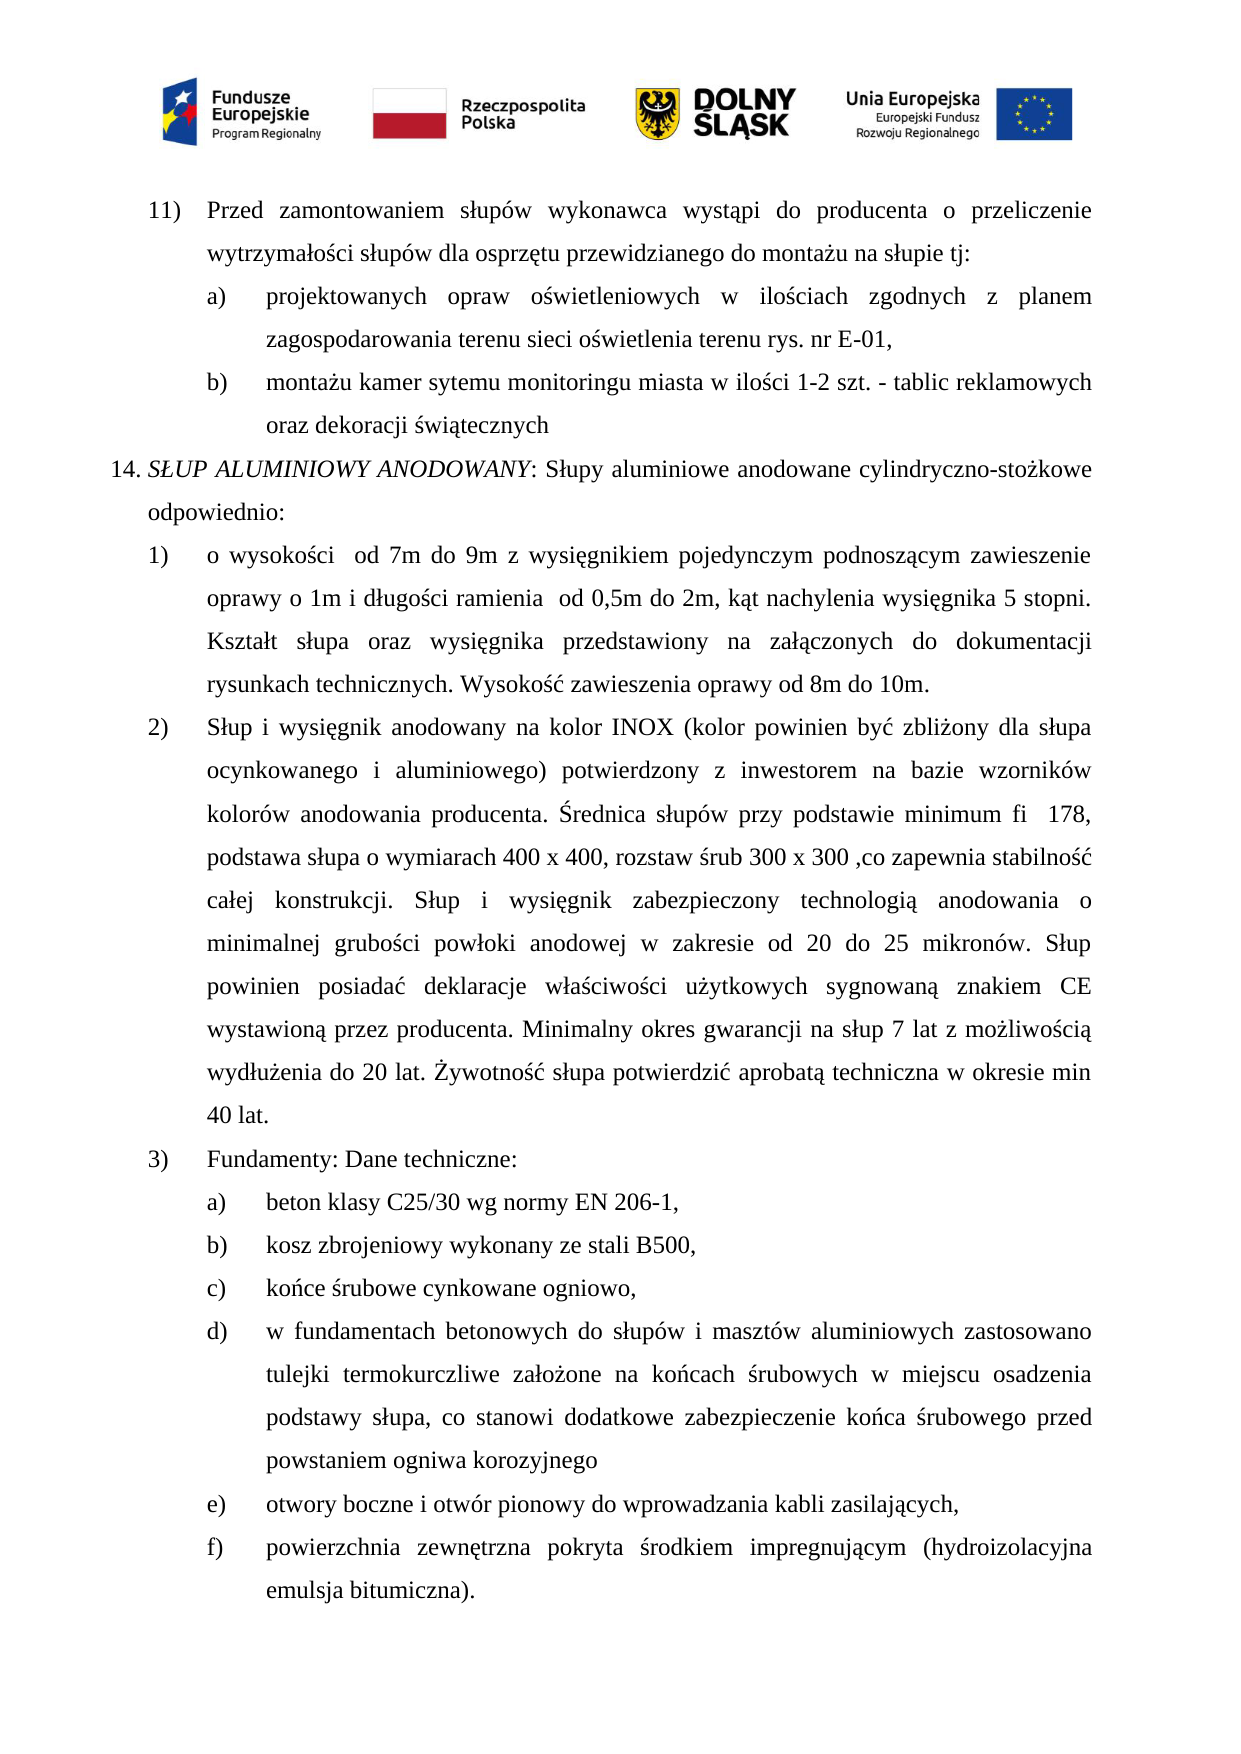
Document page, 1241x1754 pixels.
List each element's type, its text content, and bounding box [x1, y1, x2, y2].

list projektowanych opraw oświetleniowych w ilościach zgodnych z planem zagospodarowania terenu sieci oświetlenia terenu rys. nr E-01, [207, 281, 1093, 353]
list SŁUP ALUMINIOWY ANODOWANY: Słupy aluminiowe anodowane cylindryczno-stożkowe odpowiednio: [110, 454, 1093, 526]
list w fundamentach betonowych do słupów i masztów aluminiowych zastosowano tulejki termokurczliwe założone na końcach śrubowych w miejscu osadzenia podstawy słupa, co stanowi dodatkowe zabezpieczenie końca śrubowego przed powstaniem ogniwa korozyjnego [207, 1316, 1093, 1474]
list Słup i wysięgnik anodowany na kolor INOX (kolor powinien być zbliżony dla słupa ocynkowanego i aluminiowego) potwierdzony z inwestorem na bazie wzorników kolorów anodowania producenta. Średnica słupów przy podstawie minimum fi 178, podstawa słupa o wymiarach 400 x 400, rozstaw śrub 300 x 300 ,co zapewnia stabilność całej konstrukcji. Słup i wysięgnik zabezpieczony technologią anodowania o minimalnej grubości powłoki anodowej w zakresie od 20 do 25 mikronów. Słup powinien posiadać deklaracje właściwości użytkowych sygnowaną znakiem CE wystawioną przez producenta. Minimalny okres gwarancji na słup 7 lat z możliwością wydłużenia do 20 lat. Żywotność słupa potwierdzić aprobatą techniczna w okresie min 40 lat. [148, 712, 1093, 1129]
list otwory boczne i otwór pionowy do wprowadzania kabli zasilających, [207, 1489, 1093, 1517]
list montażu kamer sytemu monitoringu miasta w ilości 1-2 szt. - tablic reklamowych oraz dekoracji świątecznych [207, 367, 1093, 439]
list kosz zbrojeniowy wykonany ze stali B500, [207, 1230, 1093, 1259]
list o wysokości od 7m do 9m z wysięgnikiem pojedynczym podnoszącym zawieszenie oprawy o 1m i długości ramienia od 0,5m do 2m, kąt nachylenia wysięgnika 5 stopni. Kształt słupa oraz wysięgnika przedstawiony na załączonych do dokumentacji rysunkach technicznych. Wysokość zawieszenia oprawy od 8m do 10m. [148, 540, 1093, 698]
list końce śrubowe cynkowane ogniowo, [207, 1273, 1093, 1302]
list beton klasy C25/30 wg normy EN 206-1, [207, 1187, 1093, 1216]
list Fundamenty: Dane techniczne: [148, 1144, 1093, 1172]
picture [147, 38, 1093, 181]
list Przed zamontowaniem słupów wykonawca wystąpi do producenta o przeliczenie wytrzymałości słupów dla osprzętu przewidzianego do montażu na słupie tj: [148, 148, 1093, 267]
list powierzchnia zewnętrzna pokryta środkiem impregnującym (hydroizolacyjna emulsja bitumiczna). [207, 1532, 1093, 1604]
